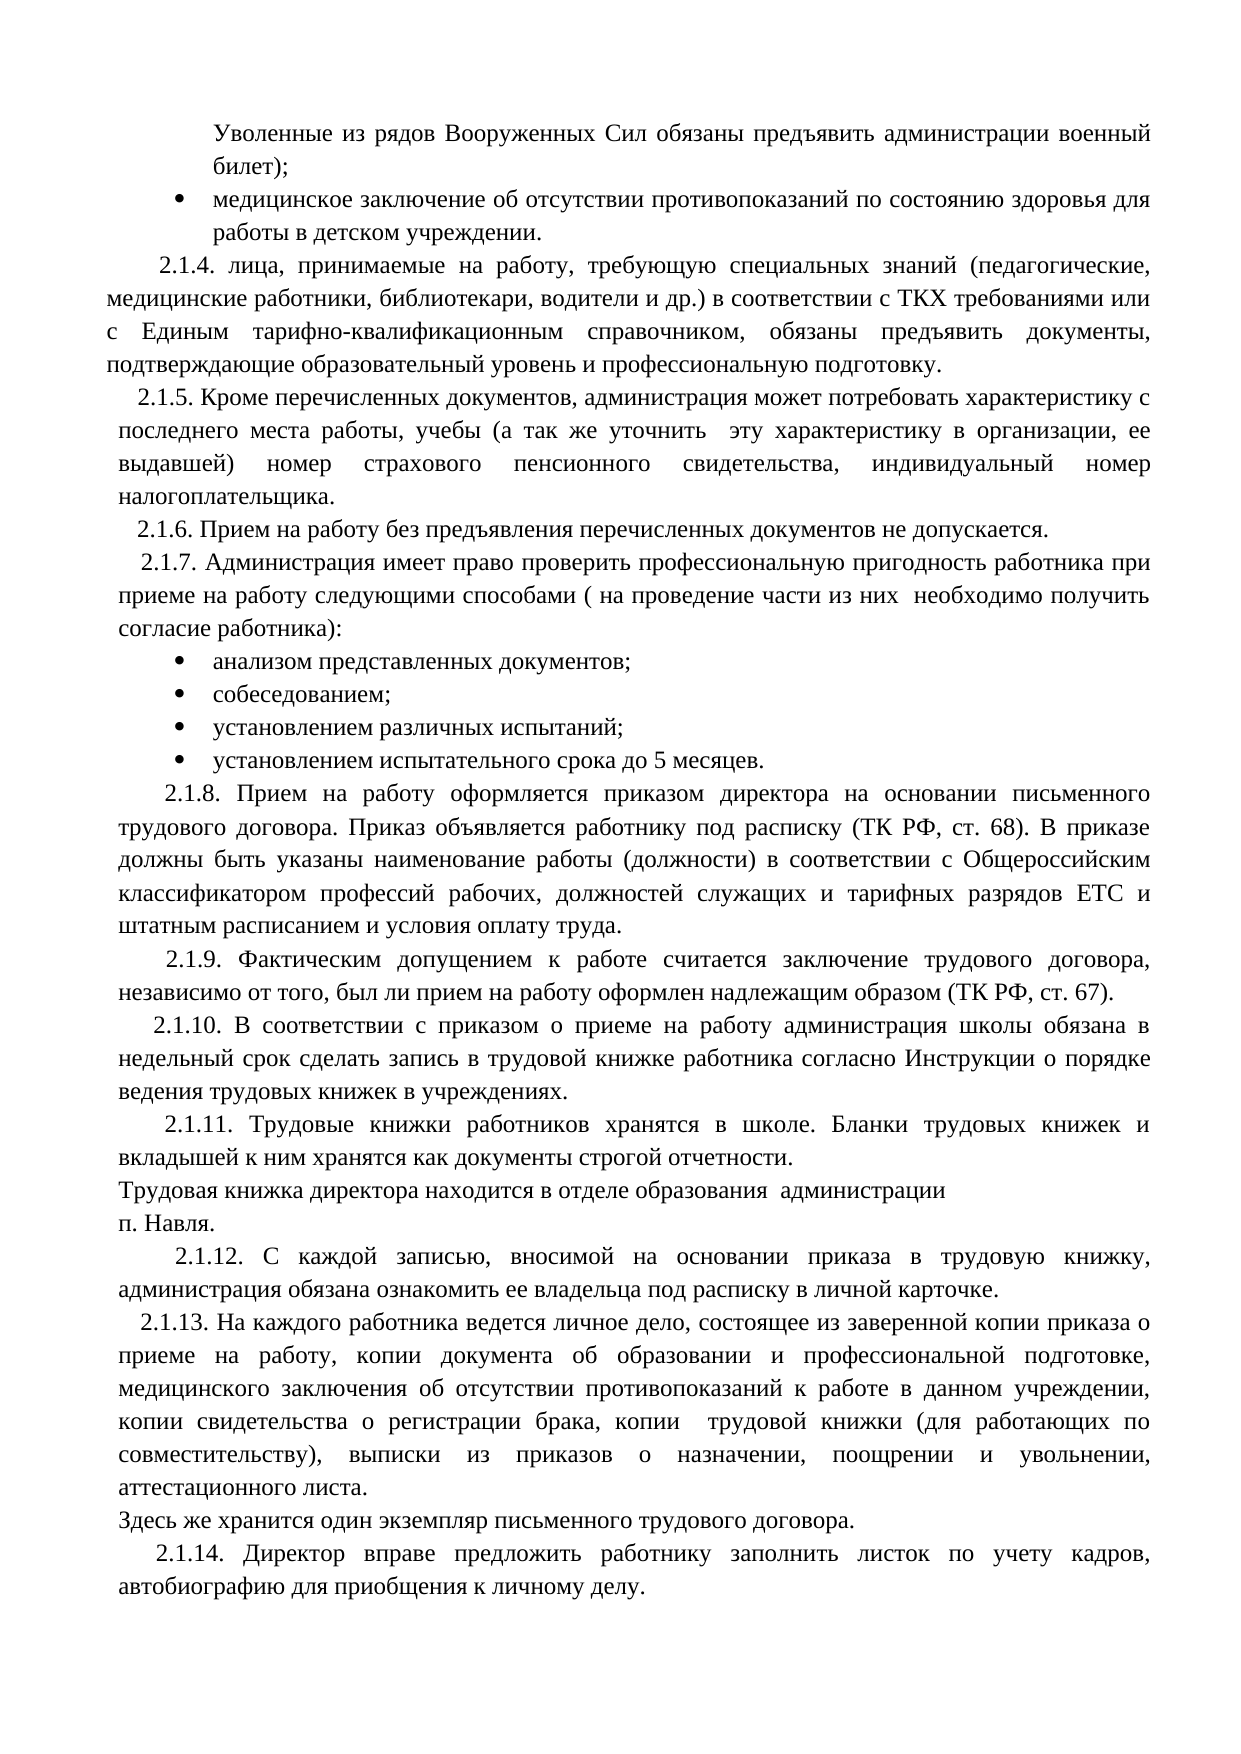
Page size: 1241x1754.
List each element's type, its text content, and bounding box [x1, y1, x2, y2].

text 2.1.14. Директор вправе предложить работнику заполнить листок по учету кадров, автобиографию для приобщения к личному делу. [118, 1538, 1152, 1600]
text 2.1.13. На каждого работника ведется личное дело, состоящее из заверенной копии приказа о приеме на работу, копии документа об образовании и профессиональной подготовке, медицинского заключения об отсутствии противопоказаний к работе в данном учреждении, копии свидетельства о регистрации брака, копии трудовой книжки (для работающих по совместительству), выписки из приказов о назначении, поощрении и увольнении, аттестационного листа. [118, 1307, 1152, 1501]
text 2.1.11. Трудовые книжки работников хранятся в школе. Бланки трудовых книжек и вкладышей к ним хранятся как документы строгой отчетности. [118, 1109, 1152, 1171]
text 2.1.12. С каждой записью, вносимой на основании приказа в трудовую книжку, администрация обязана ознакомить ее владельца под расписку в личной карточке. [118, 1241, 1152, 1303]
text п. Навля. [118, 1208, 1152, 1237]
text 2.1.5. Кроме перечисленных документов, администрация может потребовать характеристику с последнего места работы, учебы (а так же уточнить эту характеристику в организации, ее выдавшей) номер страхового пенсионного свидетельства, индивидуальный номер налогоплательщика. [118, 382, 1152, 510]
text 2.1.4. лица, принимаемые на работу, требующую специальных знаний (педагогические, медицинские работники, библиотекари, водители и др.) в соответствии с ТКХ требованиями или с Единым тарифно-квалификационным справочником, обязаны предъявить документы, подтверждающие образовательный уровень и профессиональную подготовку. [106, 250, 1152, 378]
text Здесь же хранится один экземпляр письменного трудового договора. [118, 1505, 1152, 1534]
list анализом представленных документов; [175, 646, 1152, 675]
text 2.1.8. Прием на работу оформляется приказом директора на основании письменного трудового договора. Приказ объявляется работнику под расписку (ТК РФ, ст. 68). В приказе должны быть указаны наименование работы (должности) в соответствии с Общероссийским классификатором профессий рабочих, должностей служащих и тарифных разрядов ЕТС и штатным расписанием и условия оплату труда. [118, 778, 1152, 939]
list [175, 118, 1152, 180]
text Трудовая книжка директора находится в отделе образования администрации [118, 1175, 1152, 1203]
list медицинское заключение об отсутствии противопоказаний по состоянию здоровья для работы в детском учреждении. [175, 184, 1152, 246]
text 2.1.10. В соответствии с приказом о приеме на работу администрация школы обязана в недельный срок сделать запись в трудовой книжке работника согласно Инструкции о порядке ведения трудовых книжек в учреждениях. [118, 1010, 1152, 1104]
list собеседованием; [175, 679, 1152, 708]
list установлением испытательного срока до 5 месяцев. [175, 746, 1152, 774]
list установлением различных испытаний; [175, 712, 1152, 741]
text 2.1.6. Прием на работу без предъявления перечисленных документов не допускается. [118, 514, 1152, 543]
text 2.1.9. Фактическим допущением к работе считается заключение трудового договора, независимо от того, был ли прием на работу оформлен надлежащим образом (ТК РФ, ст. 67). [118, 944, 1152, 1005]
text 2.1.7. Администрация имеет право проверить профессиональную пригодность работника при приеме на работу следующими способами ( на проведение части из них необходимо получить согласие работника): [118, 547, 1152, 642]
